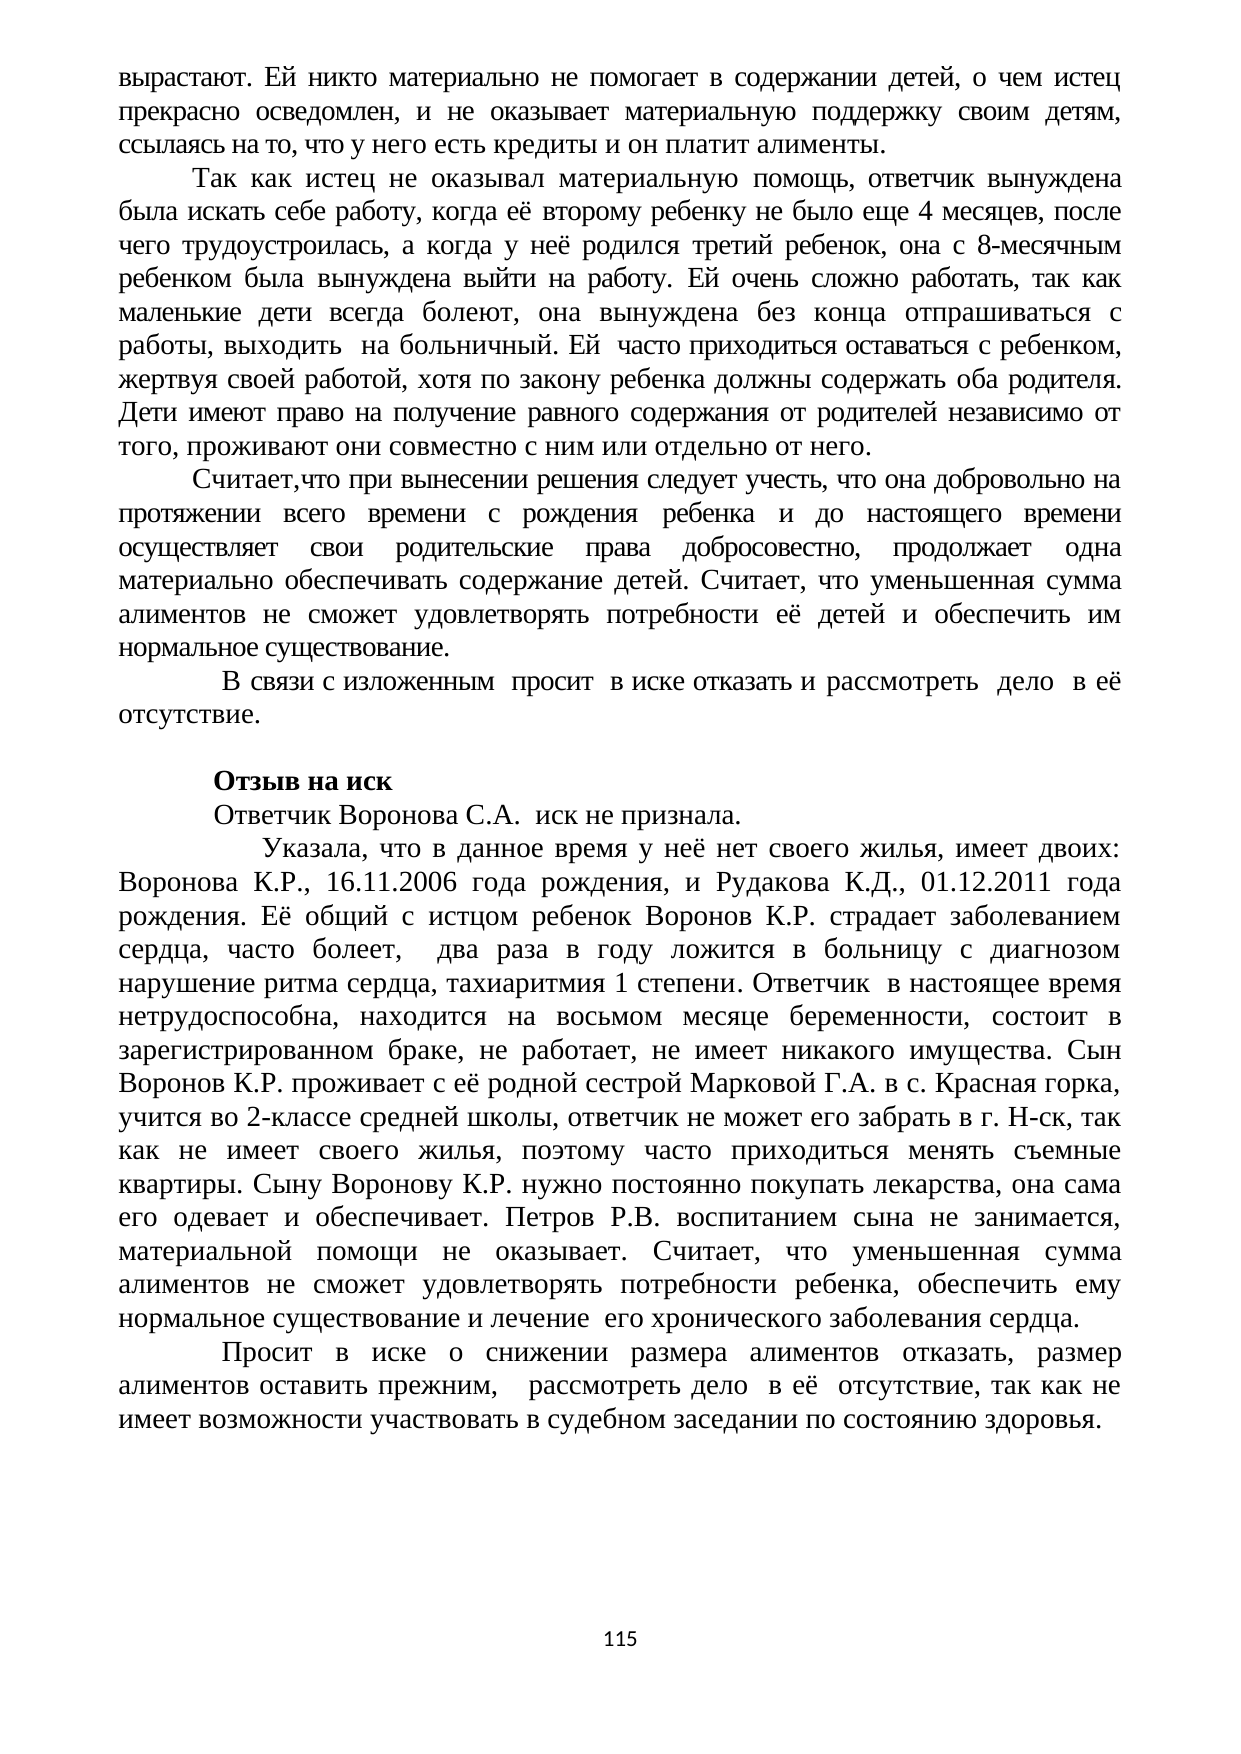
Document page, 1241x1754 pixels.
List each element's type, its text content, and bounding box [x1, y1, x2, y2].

text Считает,что при вынесении решения следует учесть, что она добровольно на протяжении всего времени с рождения ребенка и до настоящего времени осуществляет свои родительские права добросовестно, продолжает одна материально обеспечивать содержание детей. Считает, что уменьшенная сумма алиментов не сможет удовлетворять потребности её детей и обеспечить им нормальное существование. [118, 462, 1122, 663]
text Указала, что в данное время у неё нет своего жилья, имеет двоих: Воронова К.Р., 16.11.2006 года рождения, и Рудакова К.Д., 01.12.2011 года рождения. Её общий с истцом ребенок Воронов К.Р. страдает заболеванием сердца, часто болеет, два раза в году ложится в больницу с диагнозом нарушение ритма сердца, тахиаритмия 1 степени. Ответчик в настоящее время нетрудоспособна, находится на восьмом месяце беременности, состоит в зарегистрированном браке, не работает, не имеет никакого имущества. Сын Воронов К.Р. проживает с её родной сестрой Марковой Г.А. в с. Красная горка, учится во 2-классе средней школы, ответчик не может его забрать в г. Н-ск, так как не имеет своего жилья, поэтому часто приходиться менять съемные квартиры. Сыну Воронову К.Р. нужно постоянно покупать лекарства, она сама его одевает и обеспечивает. Петров Р.В. воспитанием сына не занимается, материальной помощи не оказывает. Считает, что уменьшенная сумма алиментов не сможет удовлетворять потребности ребенка, обеспечить ему нормальное существование и лечение его хронического заболевания сердца. [118, 831, 1122, 1334]
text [118, 59, 1122, 160]
text Так как истец не оказывал материальную помощь, ответчик вынуждена была искать себе работу, когда её второму ребенку не было еще 4 месяцев, после чего трудоустроилась, а когда у неё родился третий ребенок, она с 8-месячным ребенком была вынуждена выйти на работу. Ей очень сложно работать, так как маленькие дети всегда болеют, она вынуждена без конца отпрашиваться с работы, выходить на больничный. Ей часто приходиться оставаться с ребенком, жертвуя своей работой, хотя по закону ребенка должны содержать оба родителя. Дети имеют право на получение равного содержания от родителей независимо от того, проживают они совместно с ним или отдельно от него. [118, 160, 1122, 462]
text Ответчик Воронова С.А. иск не признала. [118, 797, 1122, 831]
text Просит в иске о снижении размера алиментов отказать, размер алиментов оставить прежним, рассмотреть дело в её отсутствие, так как не имеет возможности участвовать в судебном заседании по состоянию здоровья. [118, 1334, 1122, 1434]
text В связи с изложенным просит в иске отказать и рассмотреть дело в её отсутствие. [118, 663, 1122, 730]
text Отзыв на иск [118, 763, 1122, 797]
